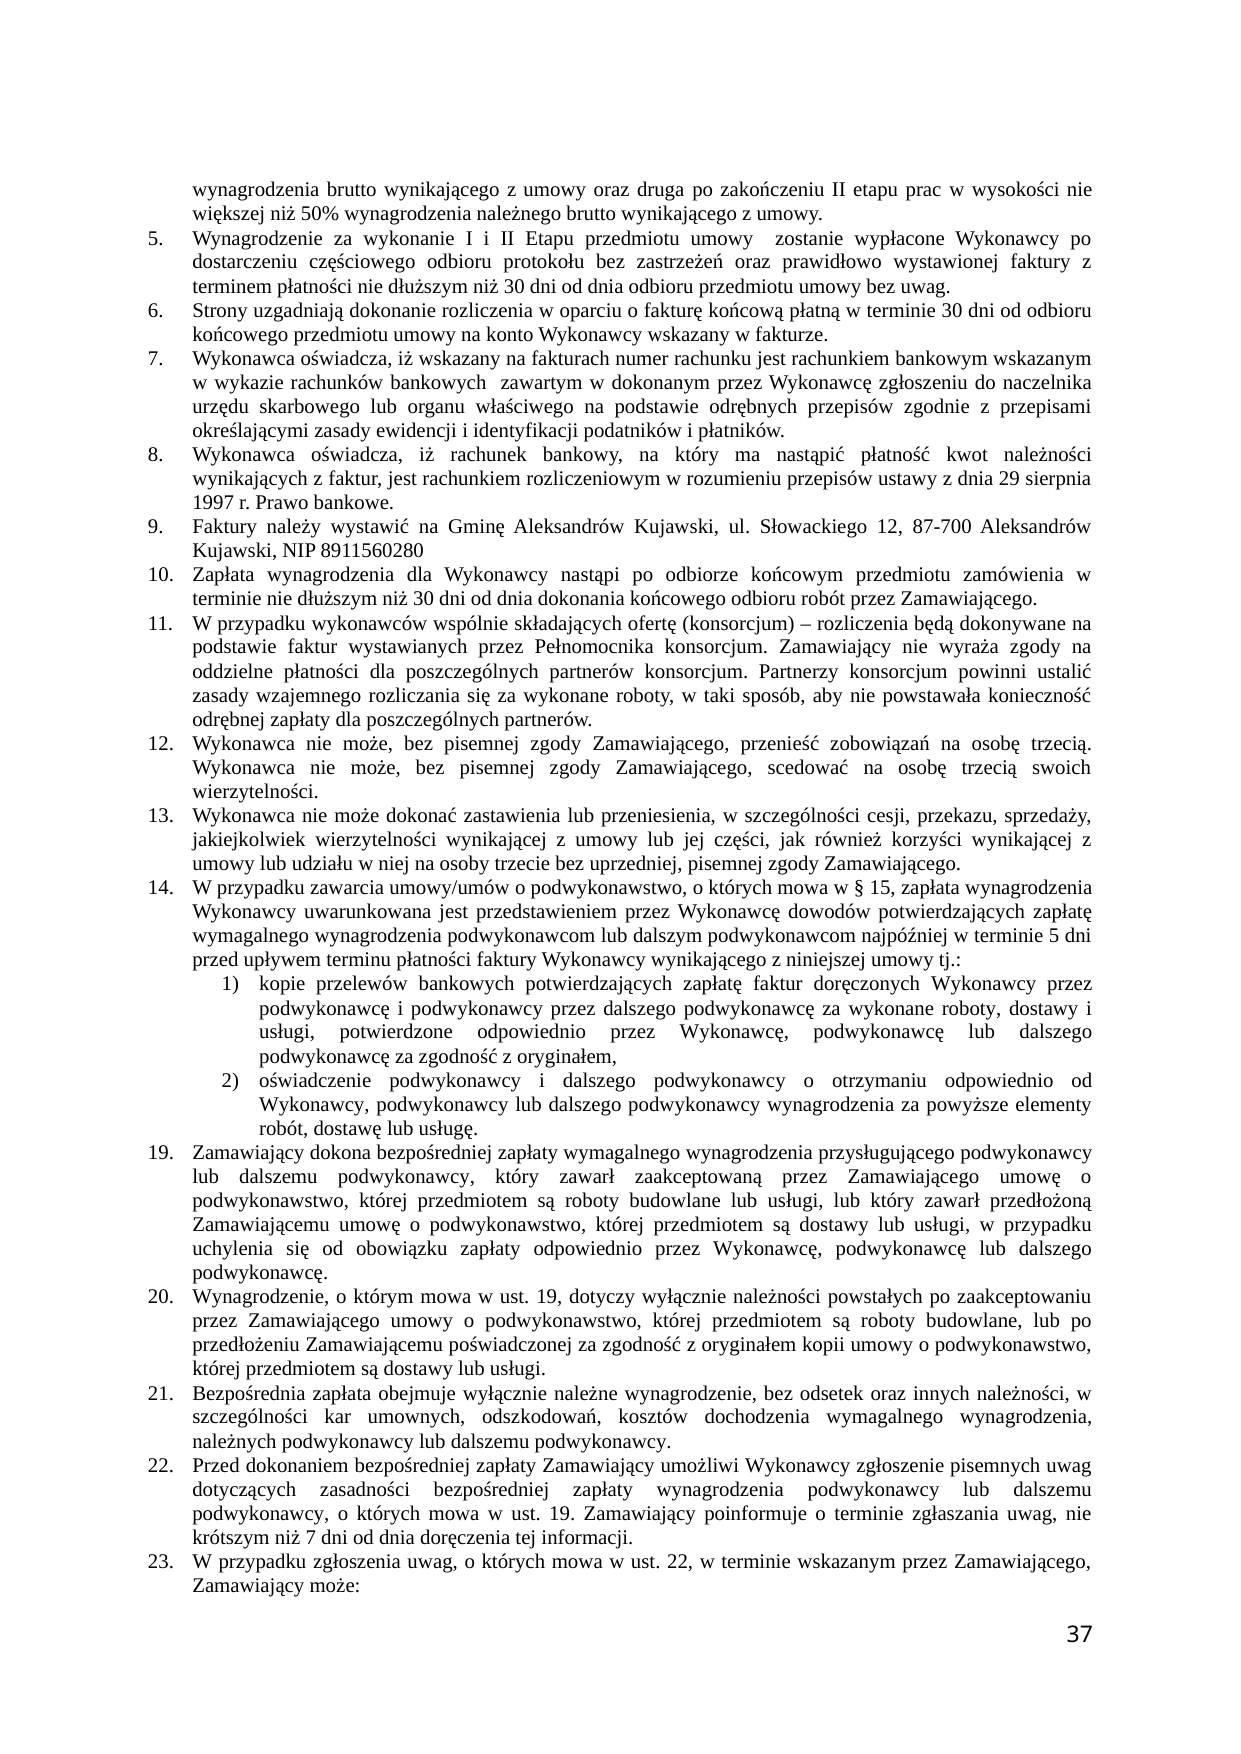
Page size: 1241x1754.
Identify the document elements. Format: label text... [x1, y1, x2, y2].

list kopie przelewów bankowych potwierdzających zapłatę faktur doręczonych Wykonawcy przez podwykonawcę i podwykonawcy przez dalszego podwykonawcę za wykonane roboty, dostawy i usługi, potwierdzone odpowiednio przez Wykonawcę, podwykonawcę lub dalszego podwykonawcę za zgodność z oryginałem, [221, 971, 1093, 1068]
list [148, 177, 1093, 225]
list Strony uzgadniają dokonanie rozliczenia w oparciu o fakturę końcową płatną w terminie 30 dni od odbioru końcowego przedmiotu umowy na konto Wykonawcy wskazany w fakturze. [148, 298, 1093, 346]
list W przypadku zawarcia umowy/umów o podwykonawstwo, o których mowa w § 15, zapłata wynagrodzenia Wykonawcy uwarunkowana jest przedstawieniem przez Wykonawcę dowodów potwierdzających zapłatę wymagalnego wynagrodzenia podwykonawcom lub dalszym podwykonawcom najpóźniej w terminie 5 dni przed upływem terminu płatności faktury Wykonawcy wynikającego z niniejszej umowy tj.: [148, 875, 1093, 971]
list Wykonawca nie może dokonać zastawienia lub przeniesienia, w szczególności cesji, przekazu, sprzedaży, jakiejkolwiek wierzytelności wynikającej z umowy lub jej części, jak również korzyści wynikającej z umowy lub udziału w niej na osoby trzecie bez uprzedniej, pisemnej zgody Zamawiającego. [148, 803, 1093, 875]
list Wynagrodzenie za wykonanie I i II Etapu przedmiotu umowy zostanie wypłacone Wykonawcy po dostarczeniu częściowego odbioru protokołu bez zastrzeżeń oraz prawidłowo wystawionej faktury z terminem płatności nie dłuższym niż 30 dni od dnia odbioru przedmiotu umowy bez uwag. [148, 225, 1093, 298]
list Zapłata wynagrodzenia dla Wykonawcy nastąpi po odbiorze końcowym przedmiotu zamówienia w terminie nie dłuższym niż 30 dni od dnia dokonania końcowego odbioru robót przez Zamawiającego. [148, 562, 1093, 610]
list W przypadku zgłoszenia uwag, o których mowa w ust. 22, w terminie wskazanym przez Zamawiającego, Zamawiający może: [148, 1549, 1093, 1597]
list Wykonawca nie może, bez pisemnej zgody Zamawiającego, przenieść zobowiązań na osobę trzecią. Wykonawca nie może, bez pisemnej zgody Zamawiającego, scedować na osobę trzecią swoich wierzytelności. [148, 731, 1093, 803]
list Przed dokonaniem bezpośredniej zapłaty Zamawiający umożliwi Wykonawcy zgłoszenie pisemnych uwag dotyczących zasadności bezpośredniej zapłaty wynagrodzenia podwykonawcy lub dalszemu podwykonawcy, o których mowa w ust. 19. Zamawiający poinformuje o terminie zgłaszania uwag, nie krótszym niż 7 dni od dnia doręczenia tej informacji. [148, 1453, 1093, 1549]
list Faktury należy wystawić na Gminę Aleksandrów Kujawski, ul. Słowackiego 12, 87-700 Aleksandrów Kujawski, NIP 8911560280 [148, 514, 1093, 562]
list Wykonawca oświadcza, iż wskazany na fakturach numer rachunku jest rachunkiem bankowym wskazanym w wykazie rachunków bankowych zawartym w dokonanym przez Wykonawcę zgłoszeniu do naczelnika urzędu skarbowego lub organu właściwego na podstawie odrębnych przepisów zgodnie z przepisami określającymi zasady ewidencji i identyfikacji podatników i płatników. [148, 346, 1093, 442]
list Bezpośrednia zapłata obejmuje wyłącznie należne wynagrodzenie, bez odsetek oraz innych należności, w szczególności kar umownych, odszkodowań, kosztów dochodzenia wymagalnego wynagrodzenia, należnych podwykonawcy lub dalszemu podwykonawcy. [148, 1380, 1093, 1453]
list Wykonawca oświadcza, iż rachunek bankowy, na który ma nastąpić płatność kwot należności wynikających z faktur, jest rachunkiem rozliczeniowym w rozumieniu przepisów ustawy z dnia 29 sierpnia 1997 r. Prawo bankowe. [148, 442, 1093, 514]
list Zamawiający dokona bezpośredniej zapłaty wymagalnego wynagrodzenia przysługującego podwykonawcy lub dalszemu podwykonawcy, który zawarł zaakceptowaną przez Zamawiającego umowę o podwykonawstwo, której przedmiotem są roboty budowlane lub usługi, lub który zawarł przedłożoną Zamawiającemu umowę o podwykonawstwo, której przedmiotem są dostawy lub usługi, w przypadku uchylenia się od obowiązku zapłaty odpowiednio przez Wykonawcę, podwykonawcę lub dalszego podwykonawcę. [148, 1140, 1093, 1284]
list W przypadku wykonawców wspólnie składających ofertę (konsorcjum) – rozliczenia będą dokonywane na podstawie faktur wystawianych przez Pełnomocnika konsorcjum. Zamawiający nie wyraża zgody na oddzielne płatności dla poszczególnych partnerów konsorcjum. Partnerzy konsorcjum powinni ustalić zasady wzajemnego rozliczania się za wykonane roboty, w taki sposób, aby nie powstawała konieczność odrębnej zapłaty dla poszczególnych partnerów. [148, 610, 1093, 731]
list oświadczenie podwykonawcy i dalszego podwykonawcy o otrzymaniu odpowiednio od Wykonawcy, podwykonawcy lub dalszego podwykonawcy wynagrodzenia za powyższe elementy robót, dostawę lub usługę. [221, 1068, 1093, 1140]
list Wynagrodzenie, o którym mowa w ust. 19, dotyczy wyłącznie należności powstałych po zaakceptowaniu przez Zamawiającego umowy o podwykonawstwo, której przedmiotem są roboty budowlane, lub po przedłożeniu Zamawiającemu poświadczonej za zgodność z oryginałem kopii umowy o podwykonawstwo, której przedmiotem są dostawy lub usługi. [148, 1284, 1093, 1380]
